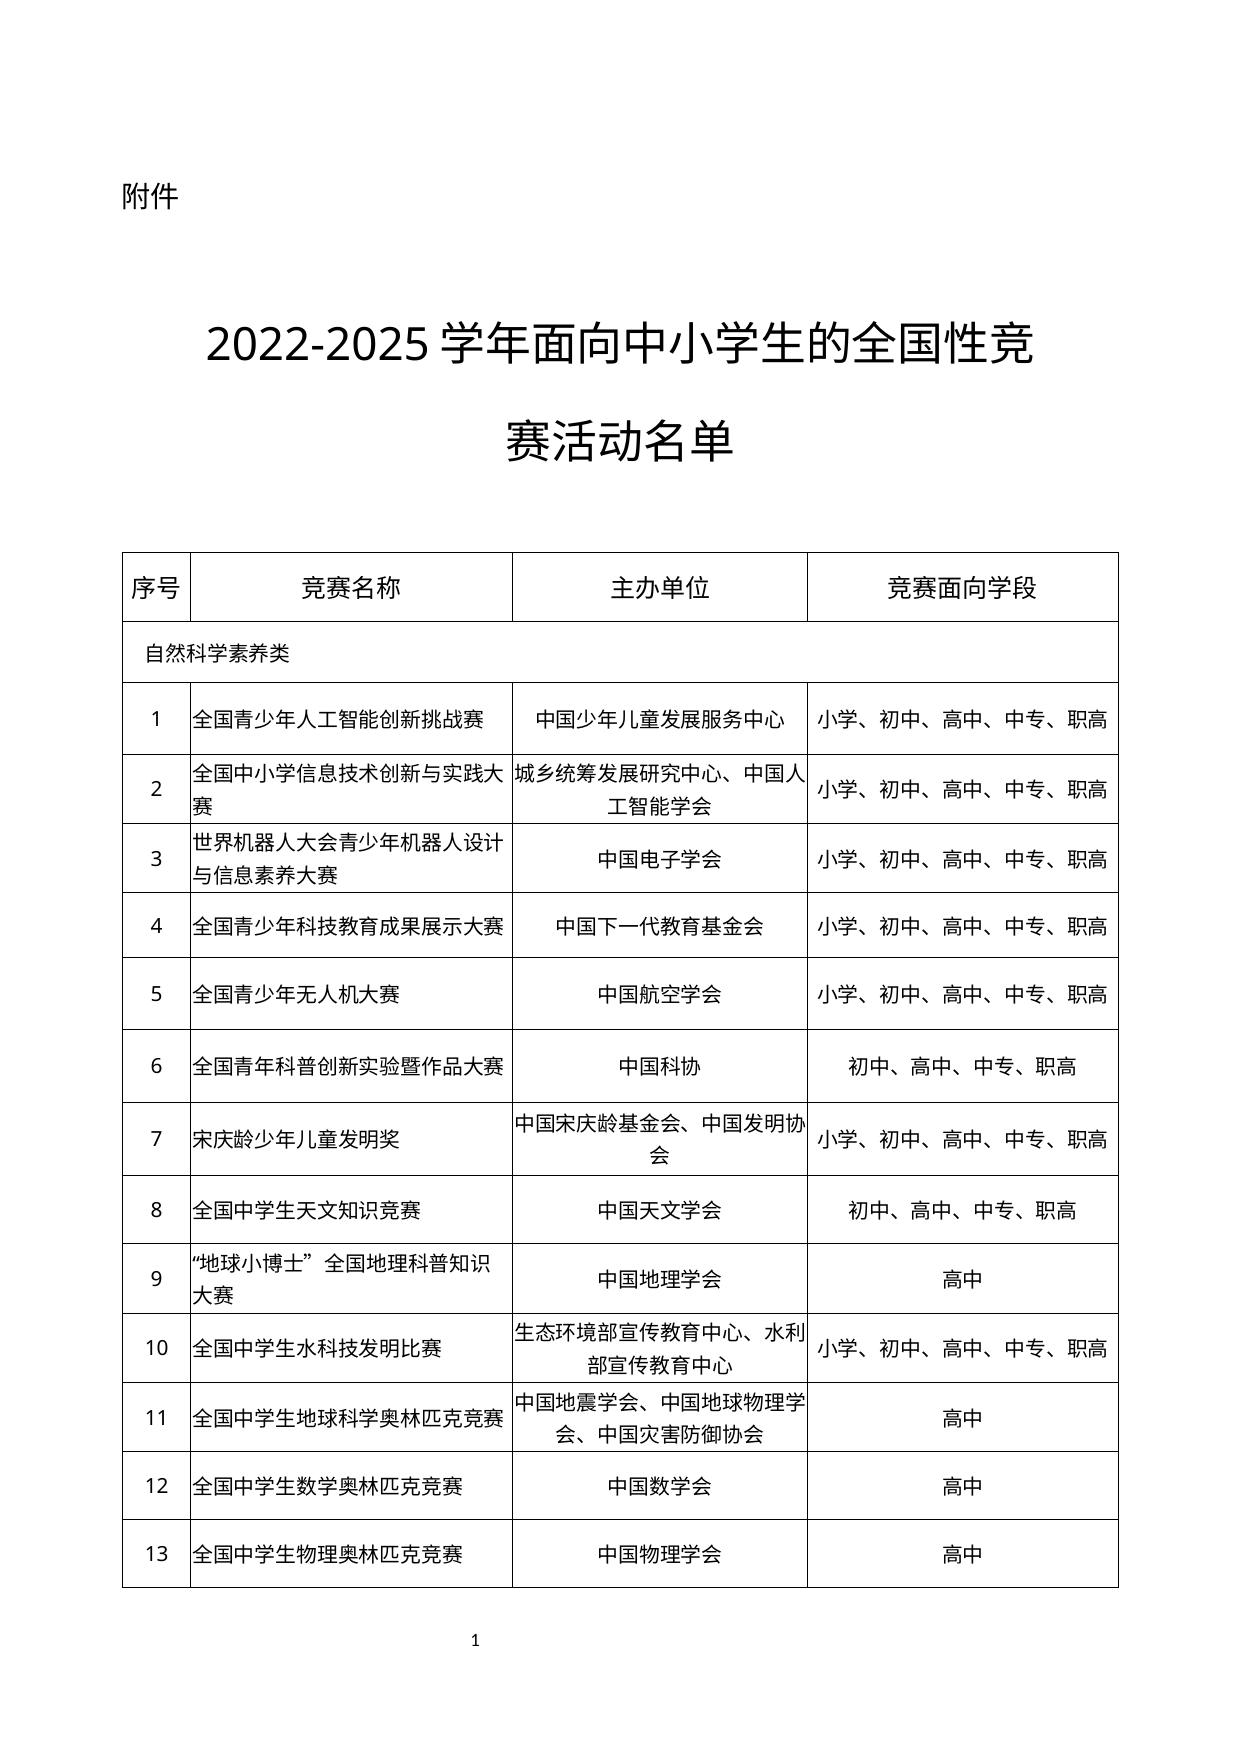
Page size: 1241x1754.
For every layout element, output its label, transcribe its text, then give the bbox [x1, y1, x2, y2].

table_cell 中国天文学会 [513, 1176, 807, 1243]
table_cell 中国地震学会、中国地球物理学会、中国灾害防御协会 [513, 1383, 807, 1451]
table_cell 初中、高中、中专、职高 [808, 1176, 1118, 1243]
table_cell 6 [123, 1030, 190, 1102]
table_cell 5 [123, 958, 190, 1028]
table_cell 城乡统筹发展研究中心、中国人工智能学会 [513, 755, 807, 823]
table_cell 全国青年科普创新实验暨作品大赛 [191, 1030, 512, 1102]
table_cell 全国中学生天文知识竞赛 [191, 1176, 512, 1243]
table_cell 中国航空学会 [513, 958, 807, 1028]
table_cell 全国青少年人工智能创新挑战赛 [191, 683, 512, 754]
table_cell 中国少年儿童发展服务中心 [513, 683, 807, 754]
table_header 竞赛名称 [191, 553, 512, 621]
table_cell 中国电子学会 [513, 824, 807, 892]
table_cell 全国青少年科技教育成果展示大赛 [191, 893, 512, 957]
table_cell 全国青少年无人机大赛 [191, 958, 512, 1028]
table_cell 宋庆龄少年儿童发明奖 [191, 1103, 512, 1175]
table_cell 全国中学生数学奥林匹克竞赛 [191, 1452, 512, 1519]
table_cell 7 [123, 1103, 190, 1175]
table_cell 全国中学生水科技发明比赛 [191, 1314, 512, 1382]
table_cell 小学、初中、高中、中专、职高 [808, 755, 1118, 823]
table_cell 小学、初中、高中、中专、职高 [808, 1103, 1118, 1175]
table_cell 全国中学生地球科学奥林匹克竞赛 [191, 1383, 512, 1451]
table_cell 4 [123, 893, 190, 957]
table_header 竞赛面向学段 [808, 553, 1118, 621]
table_cell 11 [123, 1383, 190, 1451]
table_cell 中国下一代教育基金会 [513, 893, 807, 957]
table_cell 小学、初中、高中、中专、职高 [808, 824, 1118, 892]
table_cell 中国宋庆龄基金会、中国发明协会 [513, 1103, 807, 1175]
table_cell “地球小博士”全国地理科普知识大赛 [191, 1244, 512, 1312]
table_cell 初中、高中、中专、职高 [808, 1030, 1118, 1102]
table_cell 1 [123, 683, 190, 754]
table_cell 生态环境部宣传教育中心、水利部宣传教育中心 [513, 1314, 807, 1382]
text 附件 [113, 162, 1053, 227]
table_cell 9 [123, 1244, 190, 1312]
table_cell 3 [123, 824, 190, 892]
table_cell 8 [123, 1176, 190, 1243]
table_cell 小学、初中、高中、中专、职高 [808, 1314, 1118, 1382]
table_cell 10 [123, 1314, 190, 1382]
table_cell 12 [123, 1452, 190, 1519]
table_cell 小学、初中、高中、中专、职高 [808, 958, 1118, 1028]
table_cell 小学、初中、高中、中专、职高 [808, 683, 1118, 754]
table_cell 中国地理学会 [513, 1244, 807, 1312]
table_cell 中国物理学会 [513, 1520, 807, 1587]
table_cell 中国数学会 [513, 1452, 807, 1519]
table_cell 13 [123, 1520, 190, 1587]
table_cell 全国中小学信息技术创新与实践大赛 [191, 755, 512, 823]
table_cell 高中 [808, 1383, 1118, 1451]
table_cell 全国中学生物理奥林匹克竞赛 [191, 1520, 512, 1587]
table_cell 2 [123, 755, 190, 823]
table_cell 高中 [808, 1452, 1118, 1519]
table_cell 高中 [808, 1244, 1118, 1312]
table_header 序号 [123, 553, 190, 621]
table_cell 小学、初中、高中、中专、职高 [808, 893, 1118, 957]
table_cell 中国科协 [513, 1030, 807, 1102]
table_cell 高中 [808, 1520, 1118, 1587]
table_header 主办单位 [513, 553, 807, 621]
text 2022-2025学年面向中小学生的全国性竞赛活动名单 [187, 292, 1053, 487]
table_cell 自然科学素养类 [123, 622, 1118, 682]
table_cell 世界机器人大会青少年机器人设计与信息素养大赛 [191, 824, 512, 892]
